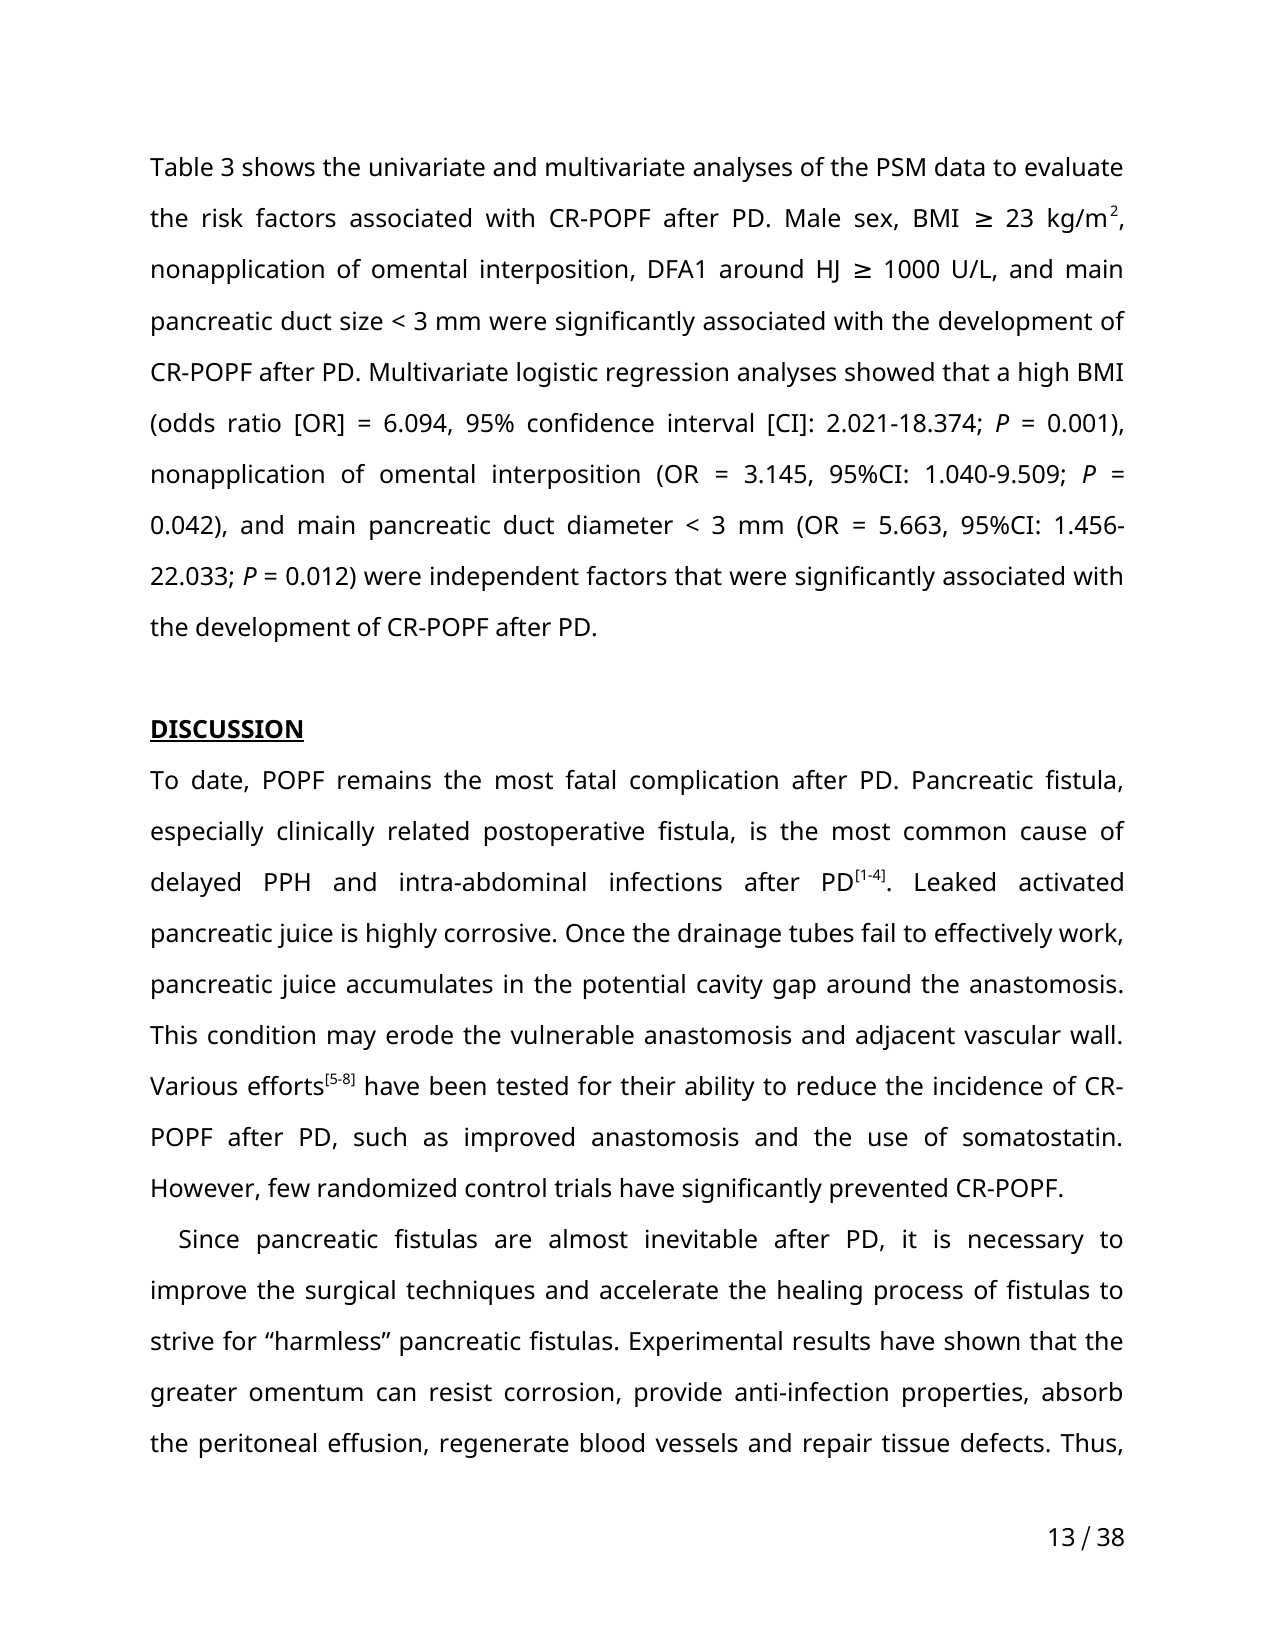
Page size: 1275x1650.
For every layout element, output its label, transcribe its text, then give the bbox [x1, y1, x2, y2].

text DISCUSSION [150, 711, 1125, 746]
text To date, POPF remains the most fatal complication after PD. Pancreatic fistula, especially clinically related postoperative fistula, is the most common cause of delayed PPH and intra-abdominal infections after PD[1-4]. Leaked activated pancreatic juice is highly corrosive. Once the drainage tubes fail to effectively work, pancreatic juice accumulates in the potential cavity gap around the anastomosis. This condition may erode the vulnerable anastomosis and adjacent vascular wall. Various efforts[5-8] have been tested for their ability to reduce the incidence of CR-POPF after PD, such as improved anastomosis and the use of somatostatin. However, few randomized control trials have significantly prevented CR-POPF. [150, 762, 1125, 1205]
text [150, 1222, 1125, 1460]
text Table 3 shows the univariate and multivariate analyses of the PSM data to evaluate the risk factors associated with CR-POPF after PD. Male sex, BMI ≥ 23 kg/m2, nonapplication of omental interposition, DFA1 around HJ ≥ 1000 U/L, and main pancreatic duct size < 3 mm were significantly associated with the development of CR-POPF after PD. Multivariate logistic regression analyses showed that a high BMI (odds ratio [OR] = 6.094, 95% confidence interval [CI]: 2.021-18.374; P = 0.001), nonapplication of omental interposition (OR = 3.145, 95%CI: 1.040-9.509; P = 0.042), and main pancreatic duct diameter < 3 mm (OR = 5.663, 95%CI: 1.456-22.033; P = 0.012) were independent factors that were significantly associated with the development of CR-POPF after PD. [150, 150, 1125, 643]
